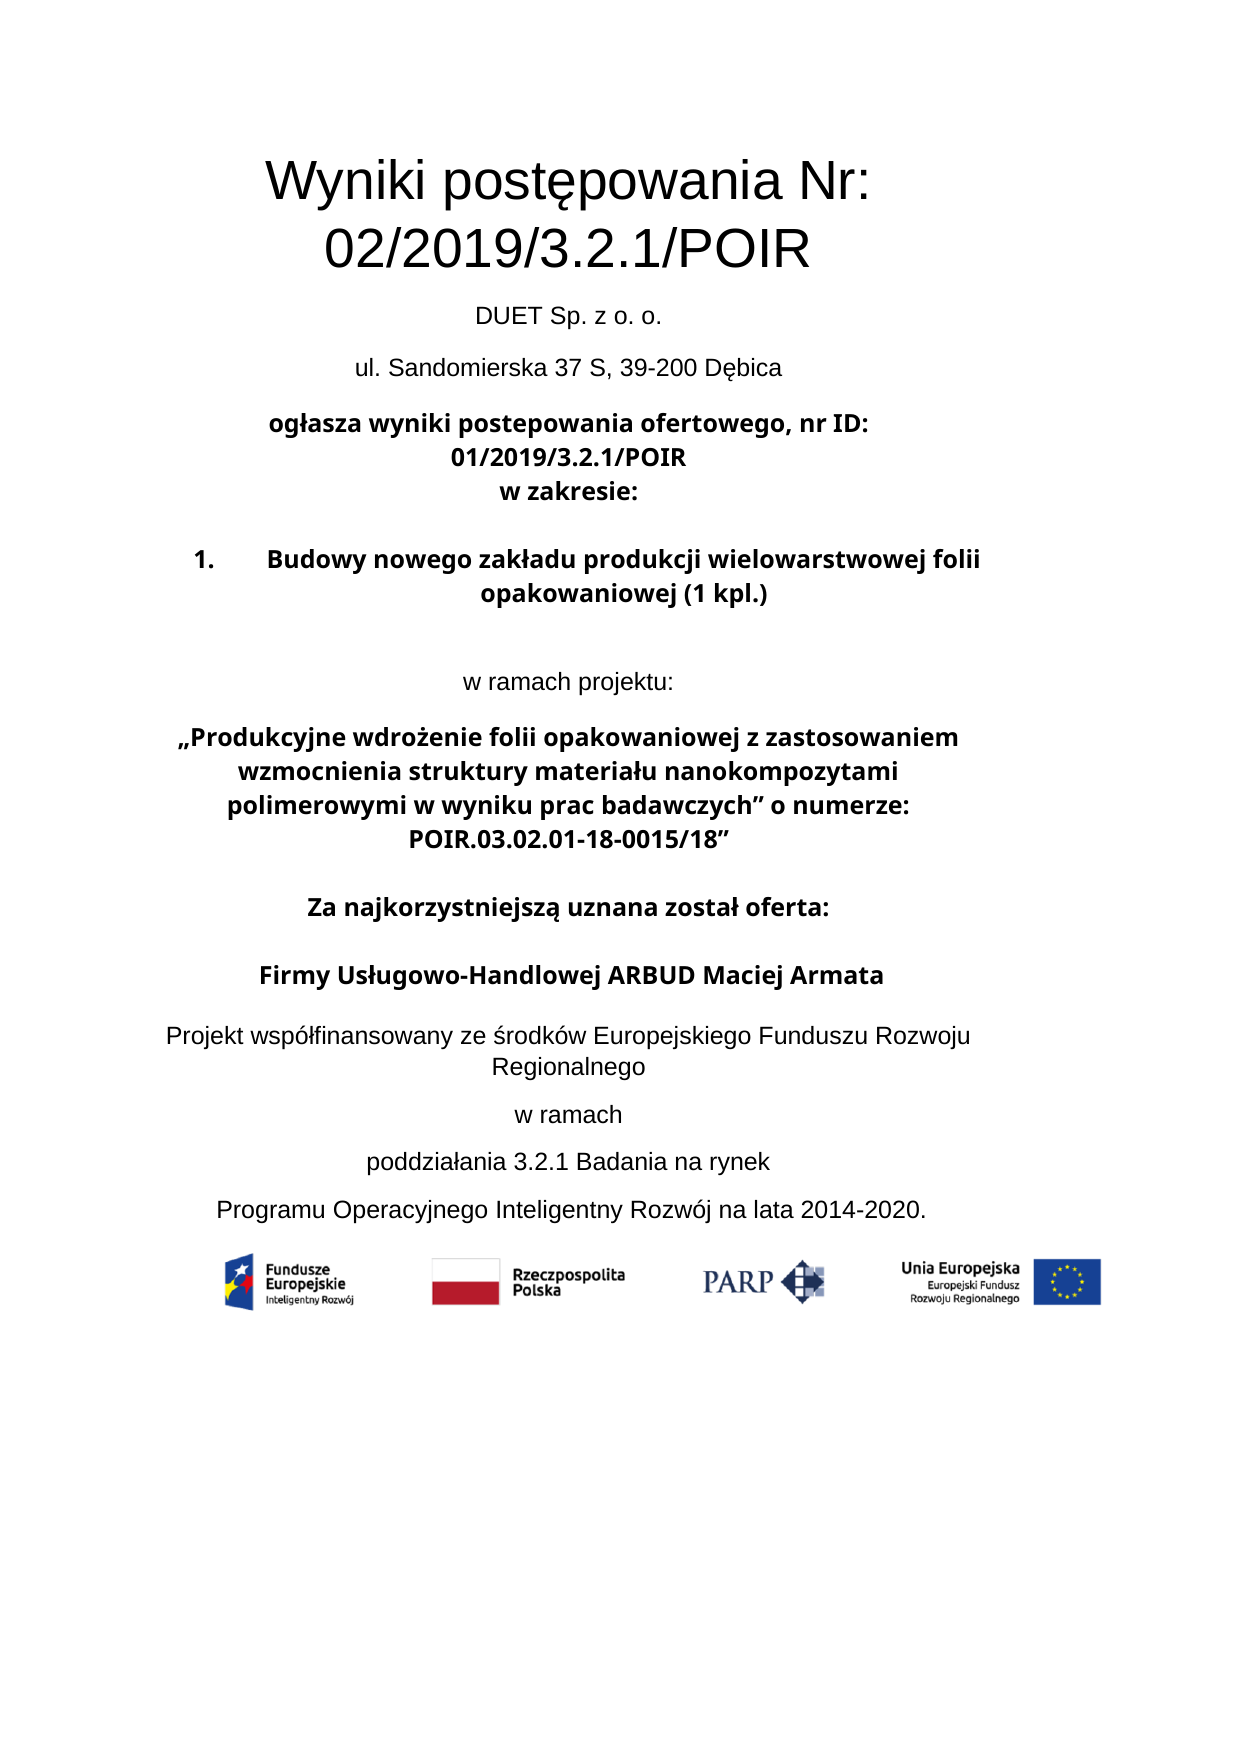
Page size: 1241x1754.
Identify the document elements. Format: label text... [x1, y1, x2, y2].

picture [147, 1242, 1179, 1320]
text Firmy Usługowo-Handlowej ARBUD Maciej Armata [148, 958, 989, 992]
text DUET Sp. z o. o. [148, 301, 989, 330]
text poddziałania 3.2.1 Badania na rynek [148, 1147, 989, 1176]
text ul. Sandomierska 37 S, 39-200 Dębica [148, 353, 989, 382]
text ogłasza wyniki postepowania ofertowego, nr ID: 01/2019/3.2.1/POIR [148, 406, 989, 474]
text w ramach [148, 1099, 989, 1128]
list Budowy nowego zakładu produkcji wielowarstwowej folii opakowaniowej (1 kpl.) [185, 542, 989, 610]
text Projekt współfinansowany ze środków Europejskiego Funduszu Rozwoju Regionalnego [148, 1021, 989, 1081]
text w zakresie: [148, 474, 989, 508]
text Za najkorzystniejszą uznana został oferta: [148, 890, 989, 924]
text Programu Operacyjnego Inteligentny Rozwój na lata 2014-2020. [148, 1195, 989, 1224]
text „Produkcyjne wdrożenie folii opakowaniowej z zastosowaniem wzmocnienia struktury materiału nanokompozytami polimerowymi w wyniku prac badawczych” o numerze: POIR.03.02.01-18-0015/18” [148, 719, 989, 856]
text Wyniki postępowania Nr: 02/2019/3.2.1/POIR [148, 148, 989, 279]
text w ramach projektu: [148, 667, 989, 696]
